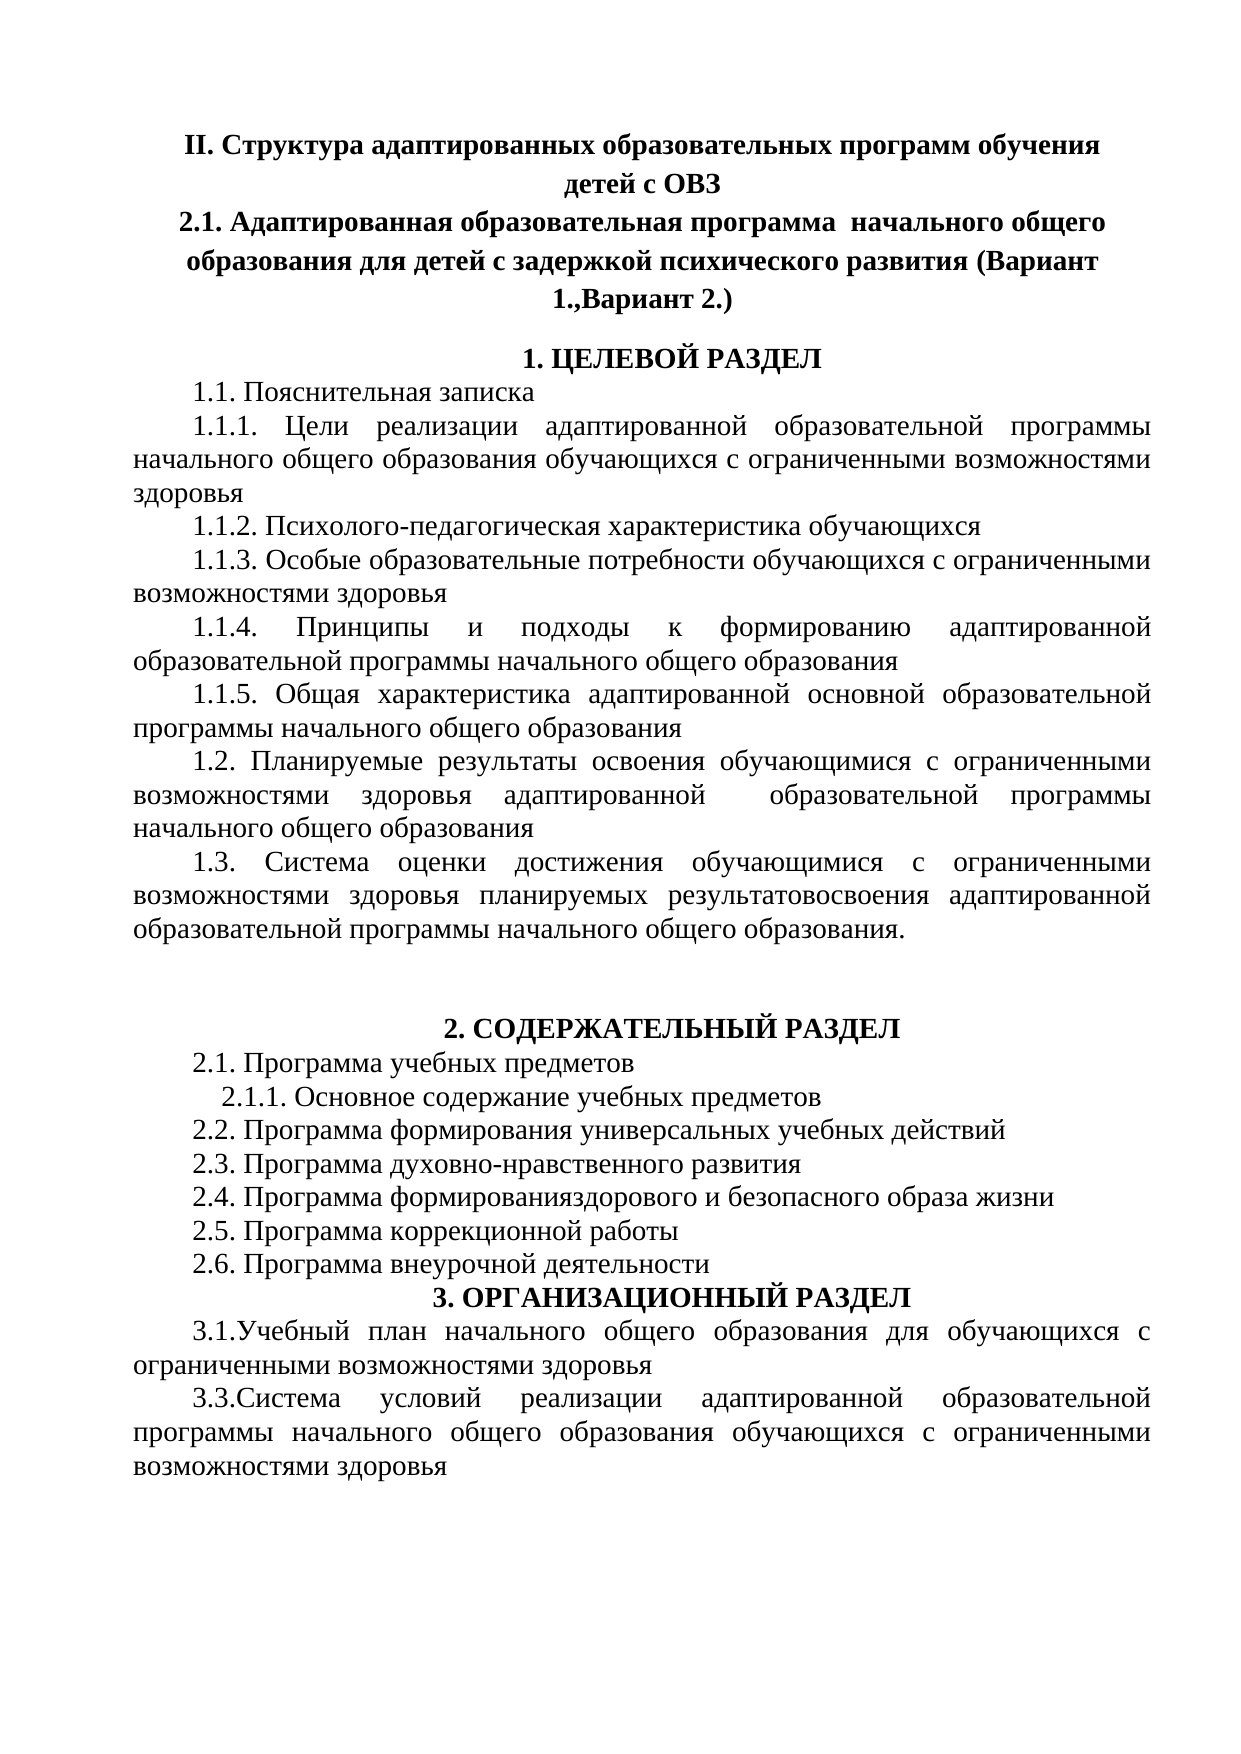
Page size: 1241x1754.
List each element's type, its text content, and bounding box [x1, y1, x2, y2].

text 2.6. Программа внеурочной деятельности [133, 1246, 1152, 1280]
text 2. СОДЕРЖАТЕЛЬНЫЙ РАЗДЕЛ [133, 1012, 1152, 1045]
text II. Структура адаптированных образовательных программ обучения [133, 127, 1152, 161]
text 1.1.3. Особые образовательные потребности обучающихся с ограниченными возможностями здоровья [133, 542, 1152, 609]
text 3.3.Система условий реализации адаптированной образовательной программы начального общего образования обучающихся с ограниченными возможностями здоровья [133, 1381, 1152, 1481]
text 2.5. Программа коррекционной работы [133, 1213, 1152, 1246]
text 2.2. Программа формирования универсальных учебных действий [133, 1112, 1152, 1146]
text 1.1.5. Общая характеристика адаптированной основной образовательной программы начального общего образования [133, 676, 1152, 743]
text 1.1.1. Цели реализации адаптированной образовательной программы начального общего образования обучающихся с ограниченными возможностями здоровья [133, 408, 1152, 508]
text 1.2. Планируемые результаты освоения обучающимися с ограниченными возможностями здоровья адаптированной образовательной программы начального общего образования [133, 743, 1152, 844]
text 2.4. Программа формированияздорового и безопасного образа жизни [133, 1179, 1152, 1213]
text 1.1.4. Принципы и подходы к формированию адаптированной образовательной программы начального общего образования [133, 609, 1152, 676]
text 1. ЦЕЛЕВОЙ РАЗДЕЛ [133, 341, 1152, 374]
text 2.3. Программа духовно-нравственного развития [133, 1146, 1152, 1179]
text детей с ОВЗ [133, 166, 1152, 199]
text 3. ОРГАНИЗАЦИОННЫЙ РАЗДЕЛ [133, 1280, 1152, 1313]
text 3.1.Учебный план начального общего образования для обучающихся с ограниченными возможностями здоровья [133, 1313, 1152, 1381]
text 1.1. Пояснительная записка [133, 374, 1152, 408]
text 1.1.2. Психолого-педагогическая характеристика обучающихся [133, 508, 1152, 542]
text 2.1.1. Основное содержание учебных предметов [133, 1079, 1152, 1112]
text 2.1. Адаптированная образовательная программа начального общего образования для детей с задержкой психического развития (Вариант 1.,Вариант 2.) [133, 204, 1152, 315]
text 2.1. Программа учебных предметов [133, 1045, 1152, 1079]
text 1.3. Система оценки достижения обучающимися с ограниченными возможностями здоровья планируемых результатовосвоения адаптированной образовательной программы начального общего образования. [133, 844, 1152, 944]
